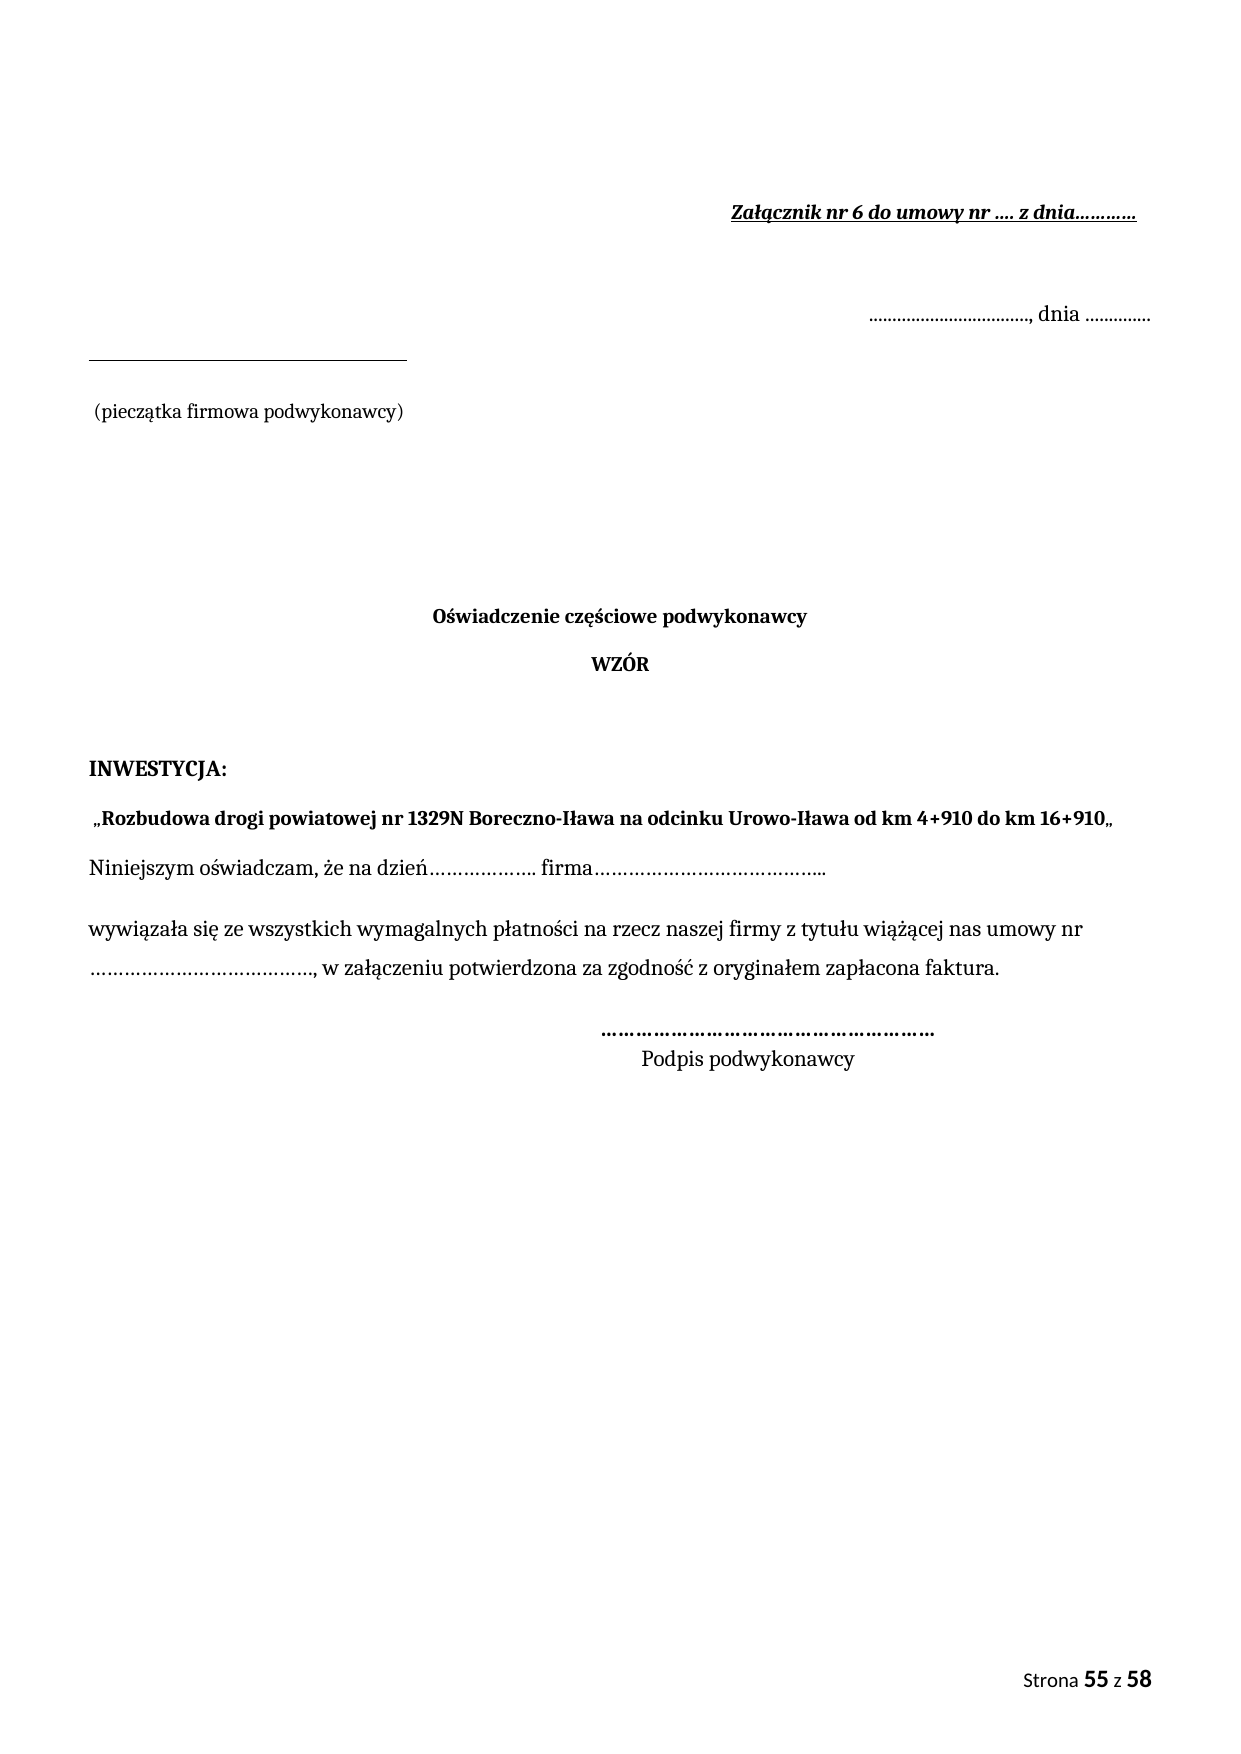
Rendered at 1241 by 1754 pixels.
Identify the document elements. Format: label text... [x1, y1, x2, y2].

text ………………………………………………… [310, 1015, 1152, 1042]
text INWESTYCJA: [89, 756, 1152, 782]
text Załącznik nr 6 do umowy nr …. z dnia………… [89, 201, 1137, 225]
text (pieczątka firmowa podwykonawcy) [89, 400, 1152, 424]
text Oświadczenie częściowe podwykonawcy [89, 605, 1152, 629]
text wywiązała się ze wszystkich wymagalnych płatności na rzecz naszej firmy z tytułu wiążącej nas umowy nr …………………………………, w załączeniu potwierdzona za zgodność z oryginałem zapłacona faktura. [89, 916, 1152, 981]
text WZÓR [89, 653, 1152, 677]
text Niniejszym oświadczam, że na dzień………………. firma………………………………….. [89, 855, 1152, 882]
text .................................., dnia .............. [89, 300, 1152, 327]
text „Rozbudowa drogi powiatowej nr 1329N Boreczno-Iława na odcinku Urowo-Iława od km 4+910 do km 16+910„ [101, 807, 1152, 831]
text Podpis podwykonawcy [89, 1046, 1152, 1072]
